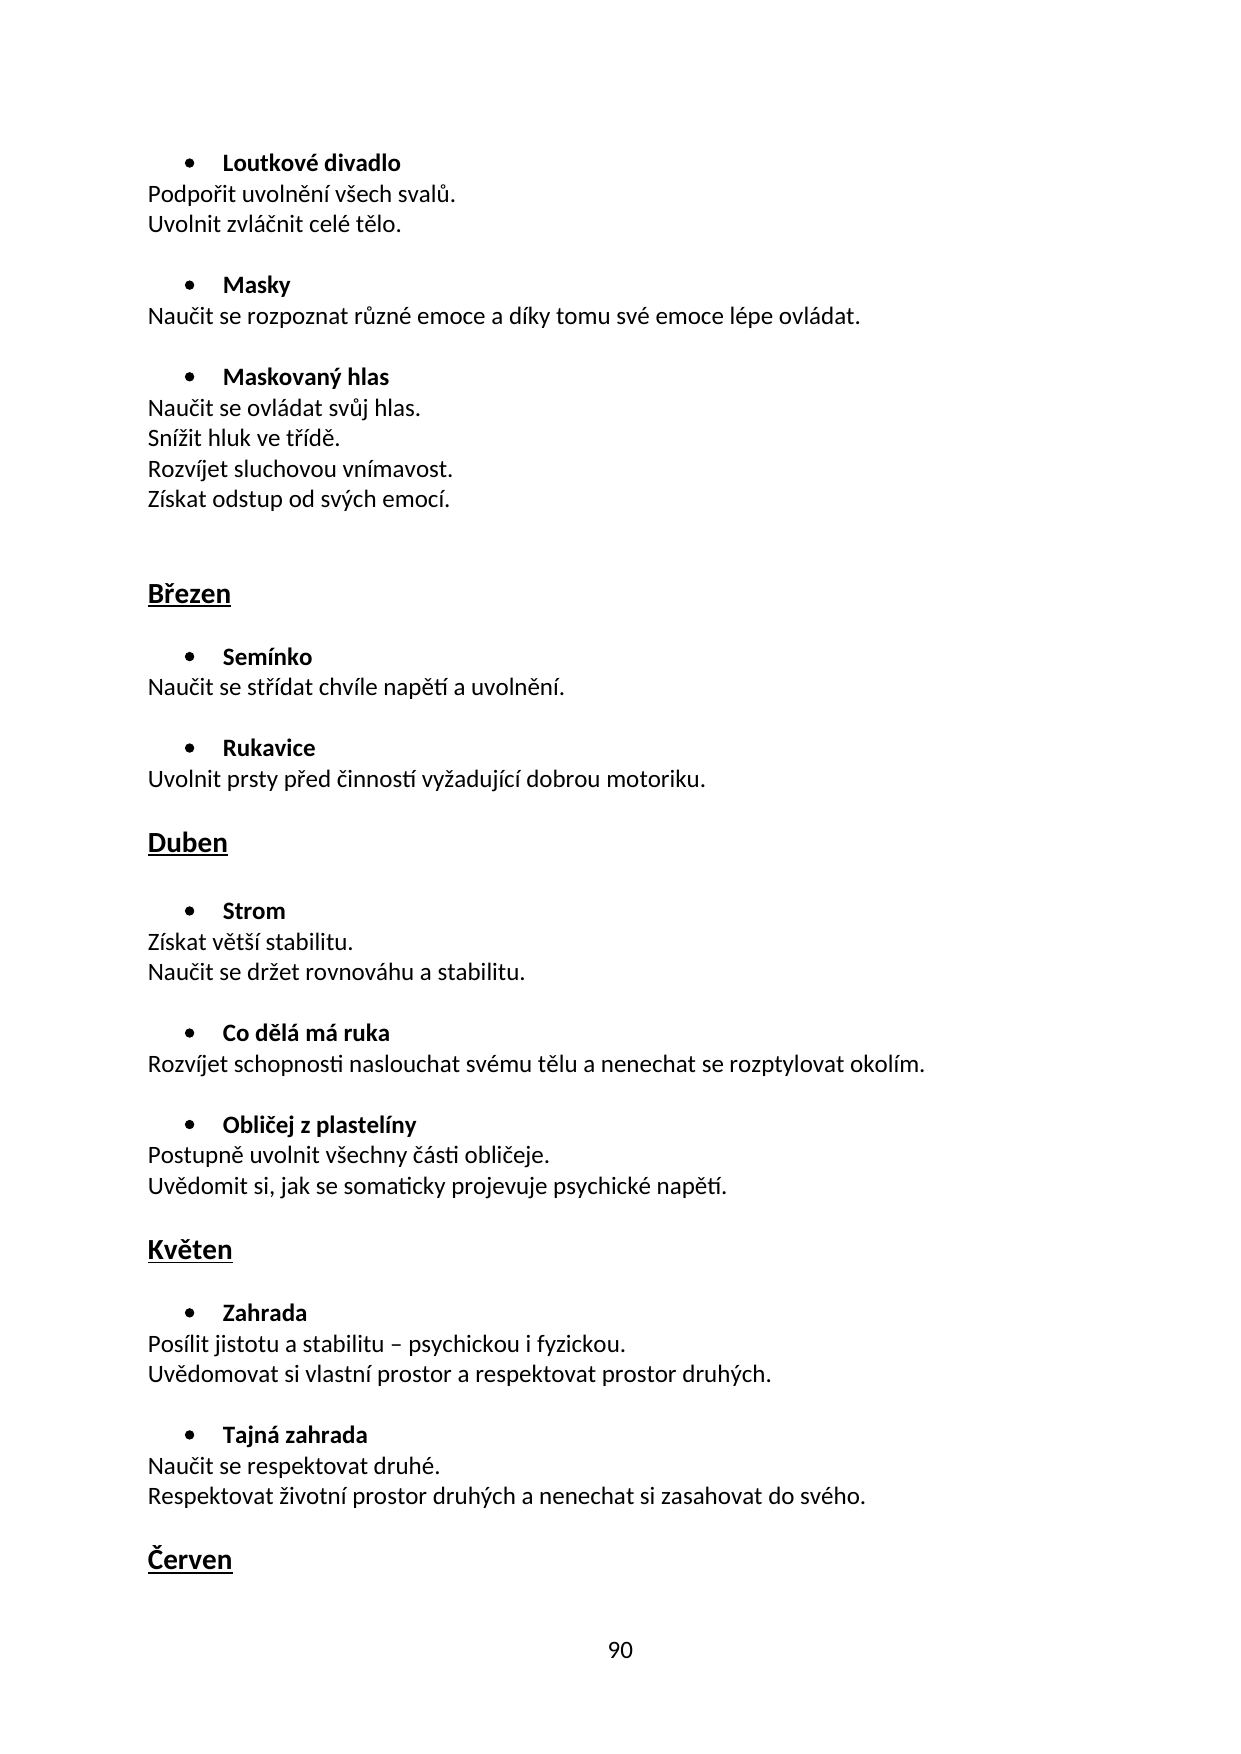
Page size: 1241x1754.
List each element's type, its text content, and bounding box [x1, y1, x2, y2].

text Podpořit uvolnění všech svalů. [148, 178, 1093, 209]
text Uvolnit zvláčnit celé tělo. [148, 209, 1093, 239]
list Strom [185, 895, 1093, 926]
list Tajná zahrada [185, 1419, 1093, 1450]
text Naučit se ovládat svůj hlas. [148, 392, 1093, 422]
text Uvolnit prsty před činností vyžadující dobrou motoriku. [148, 763, 1093, 794]
list Obličej z plastelíny [185, 1109, 1093, 1139]
text Březen [148, 575, 1093, 611]
list Co dělá má ruka [185, 1017, 1093, 1048]
text Rozvíjet schopnosti naslouchat svému tělu a nenechat se rozptylovat okolím. [148, 1048, 1093, 1078]
text Naučit se respektovat druhé. [148, 1450, 1093, 1480]
text Postupně uvolnit všechny části obličeje. [148, 1139, 1093, 1170]
text Duben [148, 824, 1093, 860]
list Zahrada [185, 1297, 1093, 1328]
text Získat větší stabilitu. [148, 926, 1093, 956]
text Snížit hluk ve třídě. [148, 422, 1093, 453]
list Masky [185, 270, 1093, 300]
list Maskovaný hlas [185, 361, 1093, 392]
text Získat odstup od svých emocí. [148, 483, 1093, 514]
text Rozvíjet sluchovou vnímavost. [148, 453, 1093, 483]
text Uvědomit si, jak se somaticky projevuje psychické napětí. [148, 1170, 1093, 1201]
text Květen [148, 1231, 1093, 1267]
list Semínko [185, 641, 1093, 672]
text Respektovat životní prostor druhých a nenechat si zasahovat do svého. [148, 1480, 1093, 1511]
text Naučit se střídat chvíle napětí a uvolnění. [148, 672, 1093, 702]
text Naučit se rozpoznat různé emoce a díky tomu své emoce lépe ovládat. [148, 300, 1093, 331]
list Loutkové divadlo [185, 148, 1093, 178]
text Uvědomovat si vlastní prostor a respektovat prostor druhých. [148, 1358, 1093, 1389]
list Rukavice [185, 733, 1093, 763]
text Červen [148, 1541, 1093, 1577]
text Naučit se držet rovnováhu a stabilitu. [148, 956, 1093, 987]
text Posílit jistotu a stabilitu – psychickou i fyzickou. [148, 1328, 1093, 1358]
